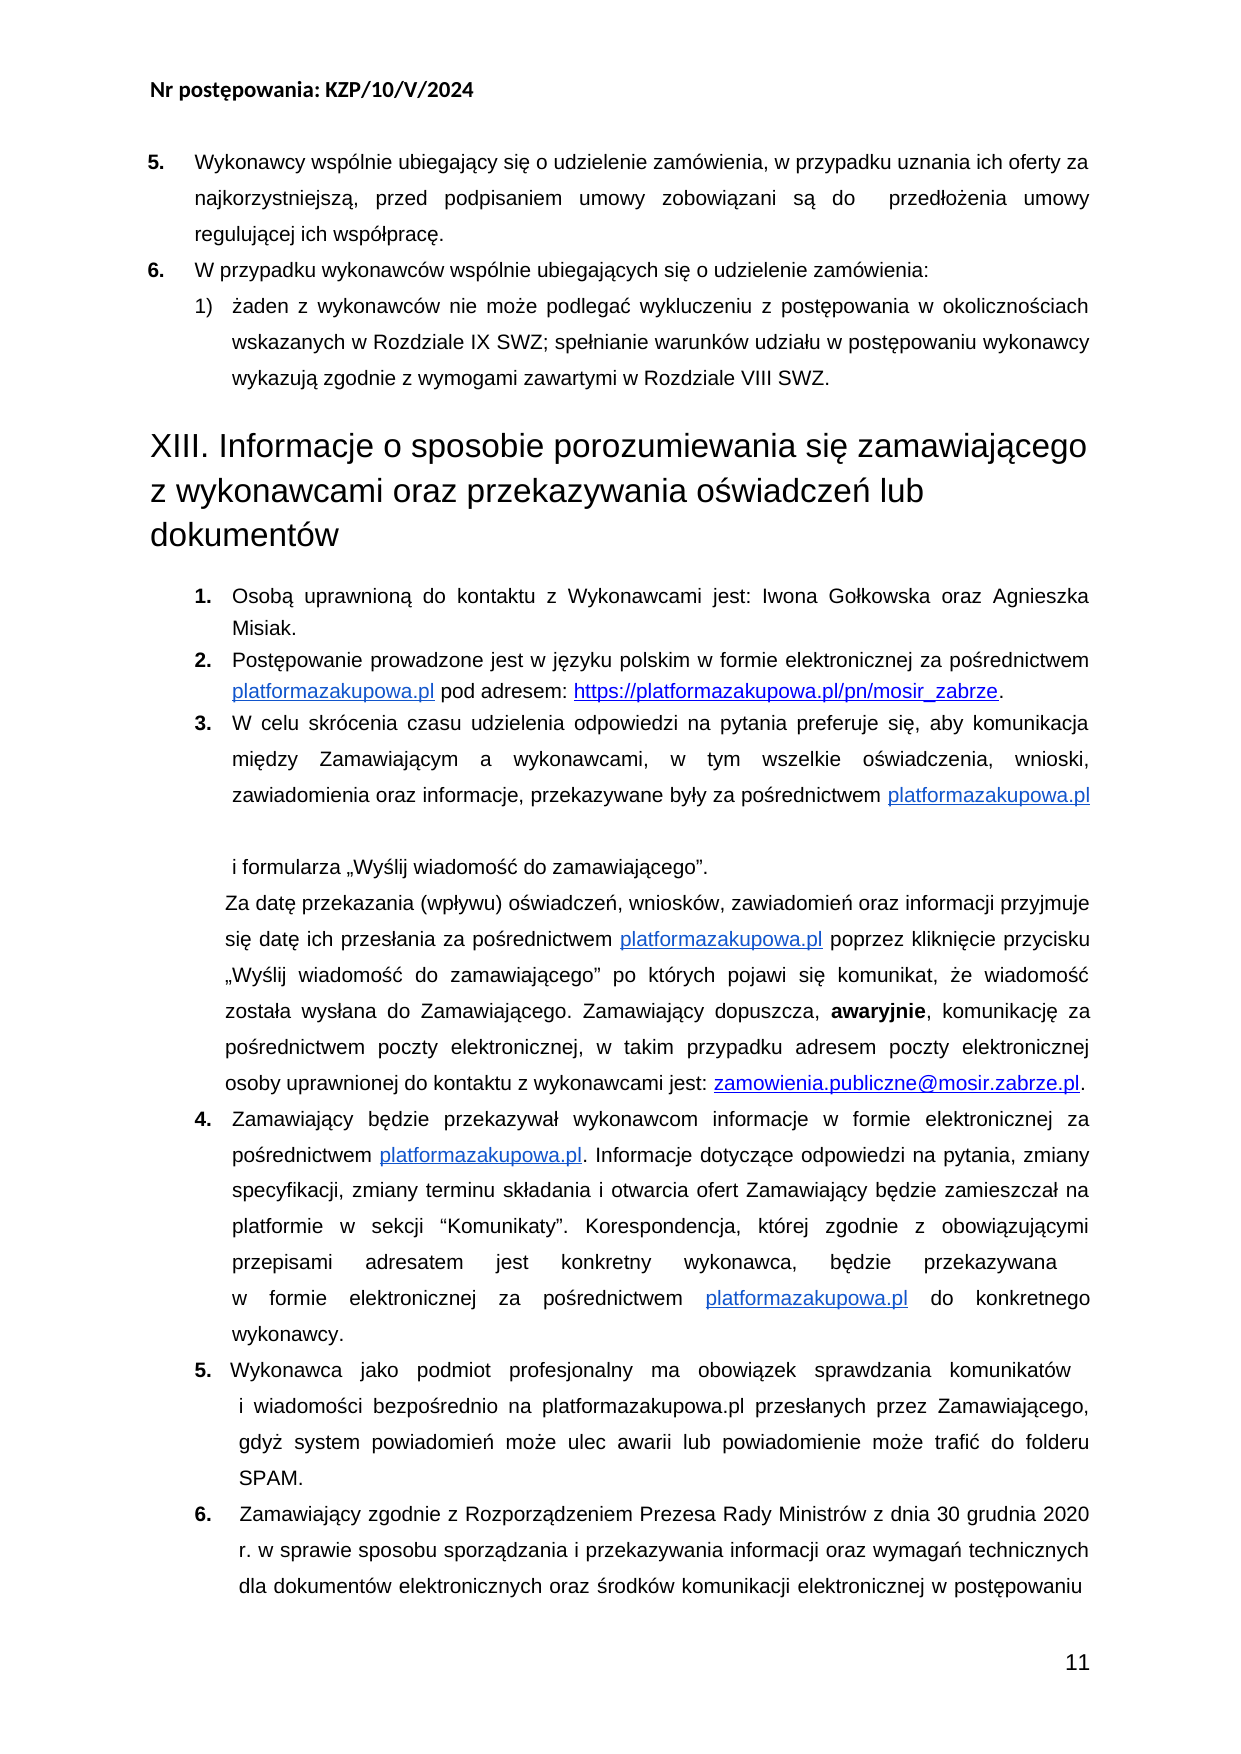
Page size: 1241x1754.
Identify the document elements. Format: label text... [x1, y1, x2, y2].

list Osobą uprawnioną do kontaktu z Wykonawcami jest: Iwona Gołkowska oraz Agnieszka Misiak. [194, 584, 1090, 640]
list żaden z wykonawców nie może podlegać wykluczeniu z postępowania w okolicznościach wskazanych w Rozdziale IX SWZ; spełnianie warunków udziału w postępowaniu wykonawcy wykazują zgodnie z wymogami zawartymi w Rozdziale VIII SWZ. [194, 294, 1090, 389]
list Zamawiający będzie przekazywał wykonawcom informacje w formie elektronicznej za pośrednictwem platformazakupowa.pl. Informacje dotyczące odpowiedzi na pytania, zmiany specyfikacji, zmiany terminu składania i otwarcia ofert Zamawiający będzie zamieszczał na platformie w sekcji “Komunikaty”. Korespondencja, której zgodnie z obowiązującymi przepisami adresatem jest konkretny wykonawca, będzie przekazywana w formie elektronicznej za pośrednictwem platformazakupowa.pl do konkretnego wykonawcy. [194, 1106, 1090, 1346]
list Wykonawcy wspólnie ubiegający się o udzielenie zamówienia, w przypadku uznania ich oferty za najkorzystniejszą, przed podpisaniem umowy zobowiązani są do przedłożenia umowy regulującej ich współpracę. [147, 150, 1090, 246]
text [194, 1502, 1090, 1598]
subtitle XIII. Informacje o sposobie porozumiewania się zamawiającego z wykonawcami oraz przekazywania oświadczeń lub dokumentów [150, 427, 1090, 553]
list Postępowanie prowadzone jest w języku polskim w formie elektronicznej za pośrednictwem platformazakupowa.pl pod adresem: https://platformazakupowa.pl/pn/mosir_zabrze. [194, 648, 1090, 703]
list W przypadku wykonawców wspólnie ubiegających się o udzielenie zamówienia: [147, 258, 1090, 282]
list W celu skrócenia czasu udzielenia odpowiedzi na pytania preferuje się, aby komunikacja między Zamawiającym a wykonawcami, w tym wszelkie oświadczenia, wnioski, zawiadomienia oraz informacje, przekazywane były za pośrednictwem platformazakupowa.pl i formularza „Wyślij wiadomość do zamawiającego”. [194, 711, 1090, 879]
text Za datę przekazania (wpływu) oświadczeń, wniosków, zawiadomień oraz informacji przyjmuje się datę ich przesłania za pośrednictwem platformazakupowa.pl poprzez kliknięcie przycisku „Wyślij wiadomość do zamawiającego” po których pojawi się komunikat, że wiadomość została wysłana do Zamawiającego. Zamawiający dopuszcza, awaryjnie, komunikację za pośrednictwem poczty elektronicznej, w takim przypadku adresem poczty elektronicznej osoby uprawnionej do kontaktu z wykonawcami jest: zamowienia.publiczne@mosir.zabrze.pl. [225, 891, 1090, 1094]
text 5. Wykonawca jako podmiot profesjonalny ma obowiązek sprawdzania komunikatów i wiadomości bezpośrednio na platformazakupowa.pl przesłanych przez Zamawiającego, gdyż system powiadomień może ulec awarii lub powiadomienie może trafić do folderu SPAM. [194, 1358, 1090, 1490]
